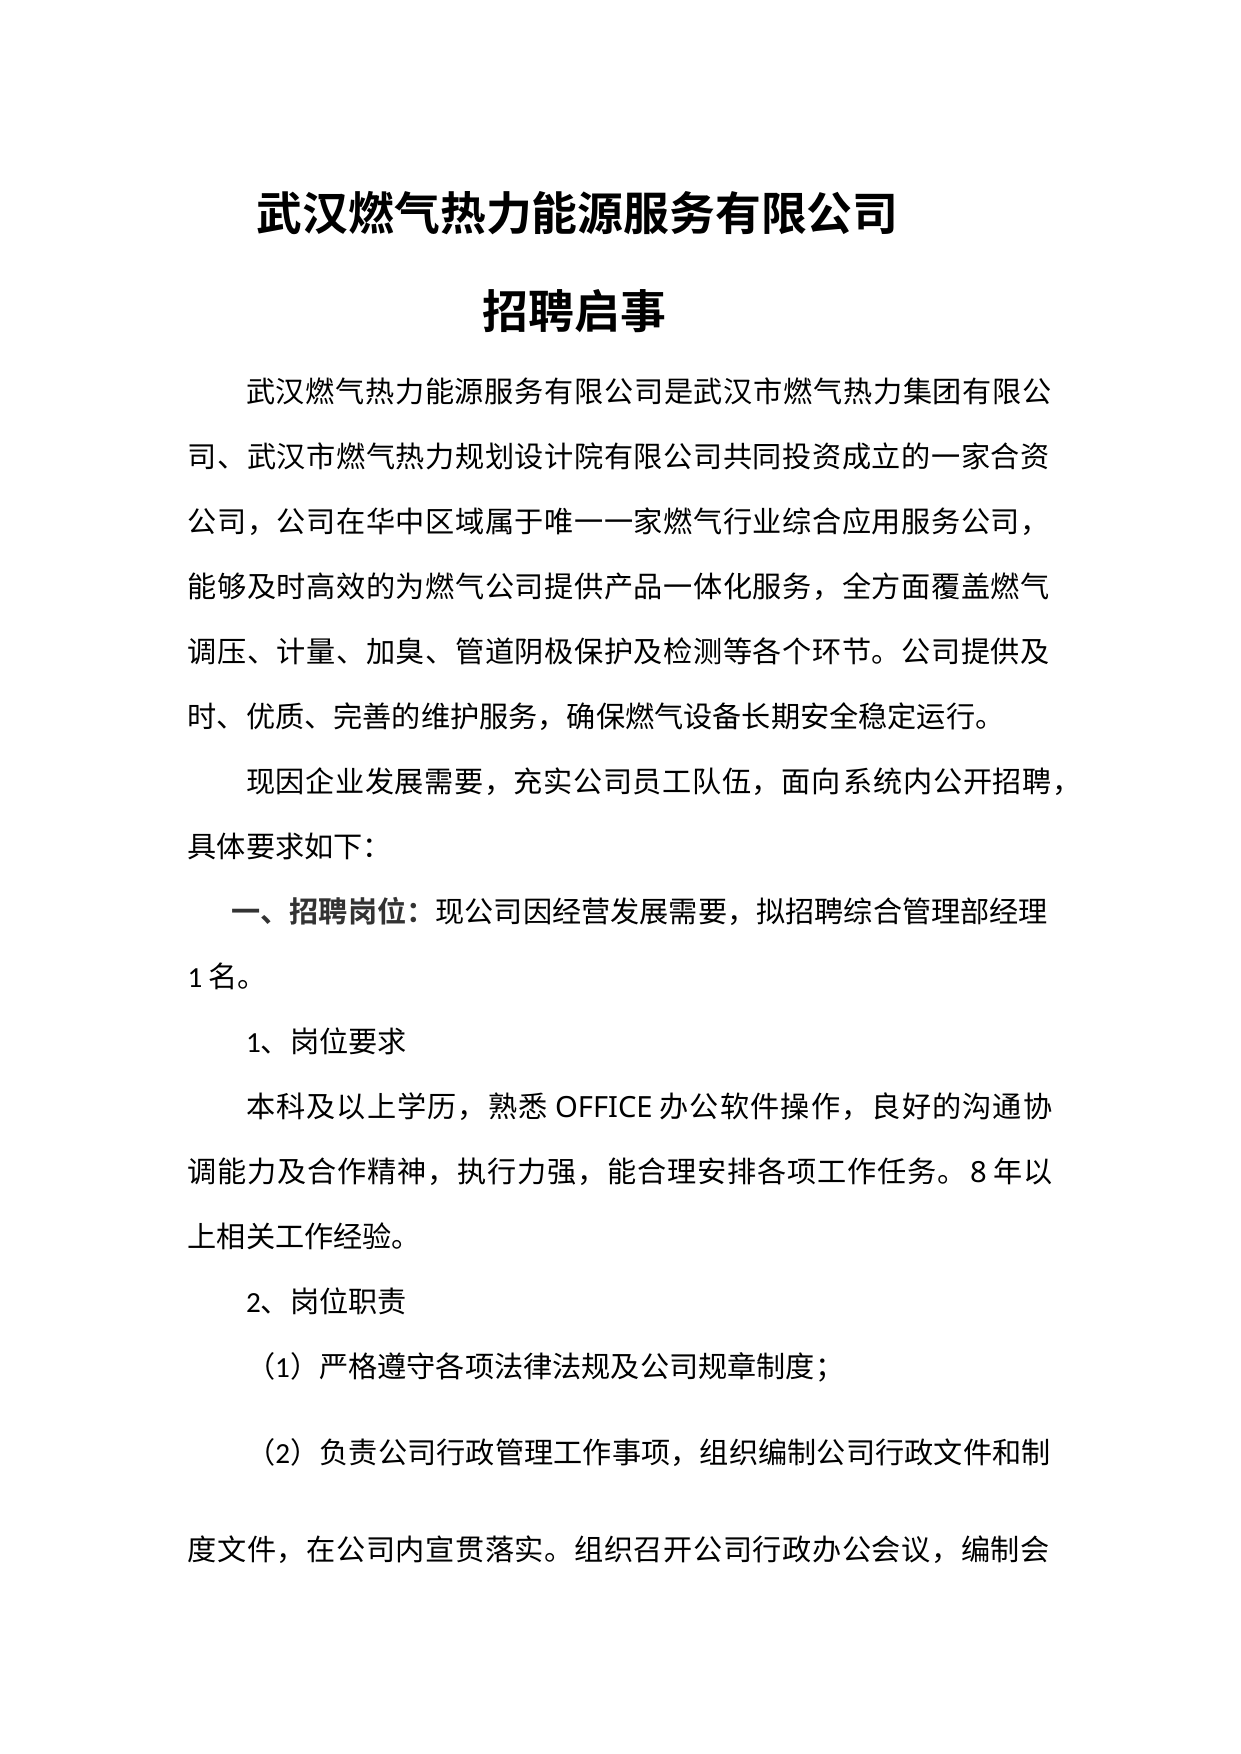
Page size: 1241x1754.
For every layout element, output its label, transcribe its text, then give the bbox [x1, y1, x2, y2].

text 一、招聘岗位：现公司因经营发展需要，拟招聘综合管理部经理1名。 [187, 877, 1053, 1007]
text 招聘启事 [187, 259, 1053, 357]
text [187, 1418, 1053, 1581]
text （1）严格遵守各项法律法规及公司规章制度； [187, 1332, 1053, 1397]
text 1、岗位要求 [187, 1007, 1053, 1072]
text 现因企业发展需要，充实公司员工队伍，面向系统内公开招聘，具体要求如下： [187, 747, 1053, 877]
text 武汉燃气热力能源服务有限公司是武汉市燃气热力集团有限公司、武汉市燃气热力规划设计院有限公司共同投资成立的一家合资公司，公司在华中区域属于唯一一家燃气行业综合应用服务公司，能够及时高效的为燃气公司提供产品一体化服务，全方面覆盖燃气调压、计量、加臭、管道阴极保护及检测等各个环节。公司提供及时、优质、完善的维护服务，确保燃气设备长期安全稳定运行。 [187, 357, 1053, 747]
text 2、岗位职责 [187, 1267, 1053, 1332]
text 本科及以上学历，熟悉OFFICE办公软件操作，良好的沟通协调能力及合作精神，执行力强，能合理安排各项工作任务。8年以上相关工作经验。 [187, 1072, 1053, 1267]
text 武汉燃气热力能源服务有限公司 [187, 162, 1053, 259]
